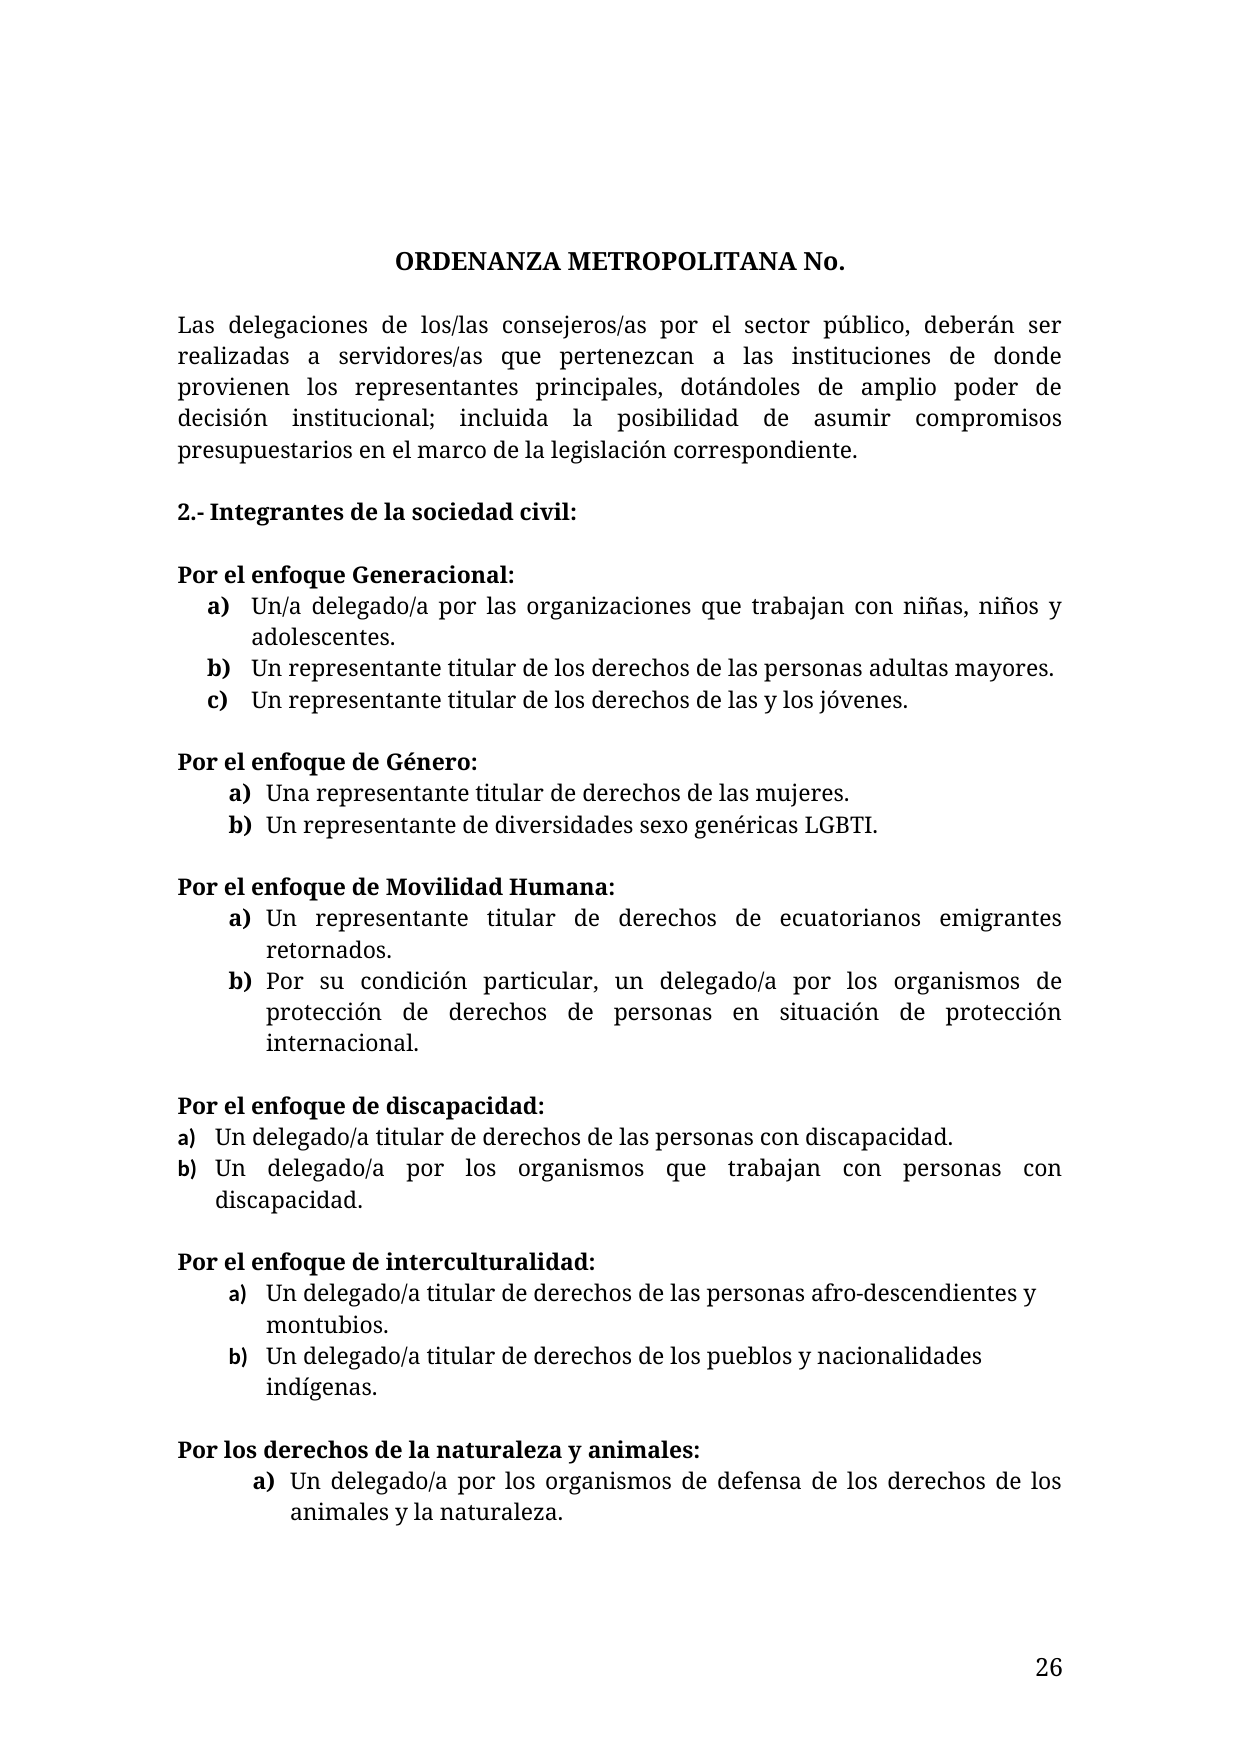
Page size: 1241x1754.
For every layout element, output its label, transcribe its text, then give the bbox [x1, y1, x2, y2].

text 2.- Integrantes de la sociedad civil: [177, 496, 1063, 527]
list Un/a delegado/a por las organizaciones que trabajan con niñas, niños y adolescentes. [207, 590, 1063, 652]
text Por los derechos de la naturaleza y animales: [177, 1434, 1063, 1465]
list Un delegado/a titular de derechos de las personas afro-descendientes y montubios. [228, 1277, 1063, 1340]
list Un representante titular de derechos de ecuatorianos emigrantes retornados. [228, 902, 1063, 965]
list Un representante titular de los derechos de las personas adultas mayores. [207, 652, 1063, 684]
text Por el enfoque de Género: [177, 746, 1063, 777]
text Por el enfoque de Movilidad Humana: [177, 871, 1063, 902]
list Un delegado/a titular de derechos de las personas con discapacidad. [177, 1121, 1063, 1152]
list Una representante titular de derechos de las mujeres. [228, 777, 1063, 809]
text Las delegaciones de los/las consejeros/as por el sector público, deberán ser realizadas a servidores/as que pertenezcan a las instituciones de donde provienen los representantes principales, dotándoles de amplio poder de decisión institucional; incluida la posibilidad de asumir compromisos presupuestarios en el marco de la legislación correspondiente. [177, 309, 1063, 465]
text Por el enfoque de discapacidad: [177, 1090, 1063, 1121]
list Un delegado/a por los organismos de defensa de los derechos de los animales y la naturaleza. [252, 1465, 1063, 1527]
list Un representante titular de los derechos de las y los jóvenes. [207, 684, 1063, 715]
list Por su condición particular, un delegado/a por los organismos de protección de derechos de personas en situación de protección internacional. [228, 965, 1063, 1059]
list Un representante de diversidades sexo genéricas LGBTI. [228, 809, 1063, 840]
text Por el enfoque de interculturalidad: [177, 1246, 1063, 1277]
text Por el enfoque Generacional: [177, 559, 1063, 590]
list Un delegado/a por los organismos que trabajan con personas con discapacidad. [177, 1152, 1063, 1215]
list Un delegado/a titular de derechos de los pueblos y nacionalidades indígenas. [228, 1340, 1063, 1402]
